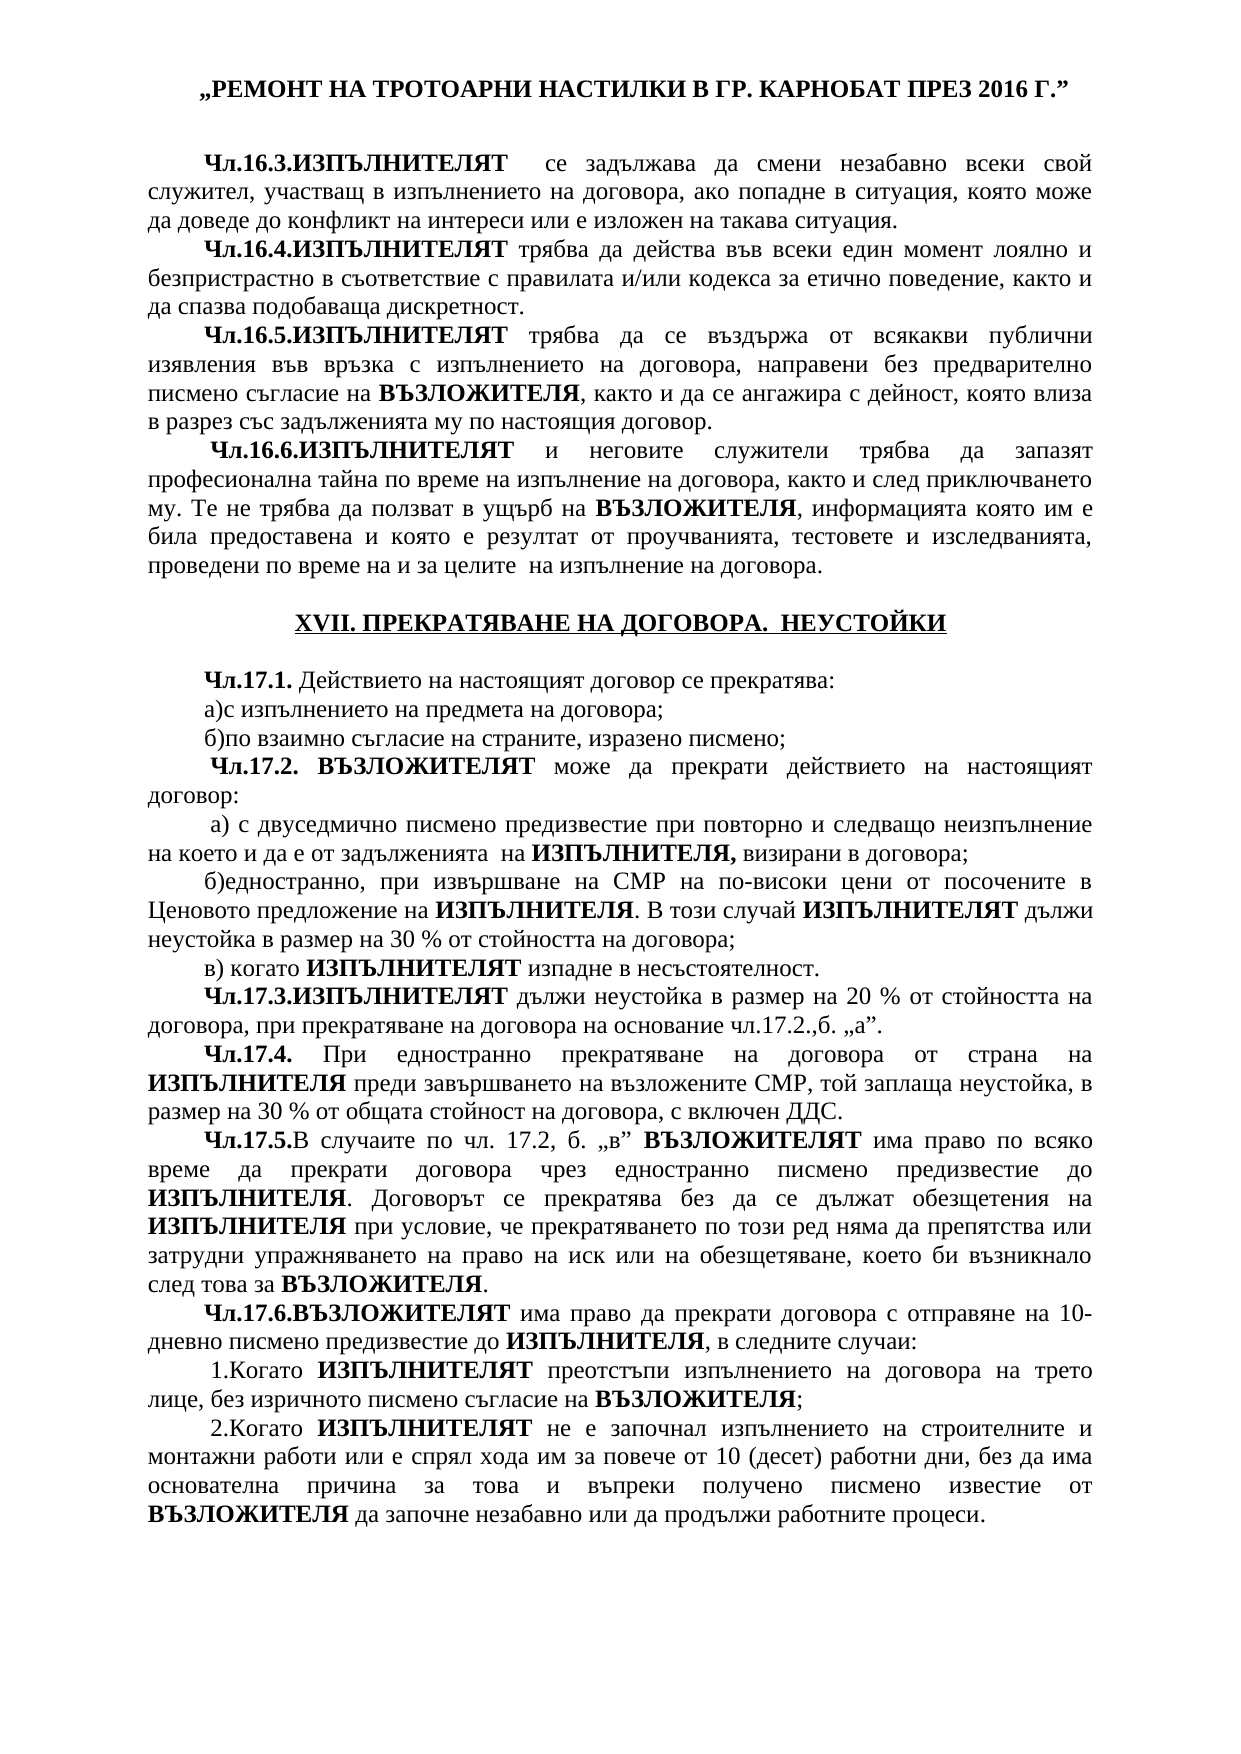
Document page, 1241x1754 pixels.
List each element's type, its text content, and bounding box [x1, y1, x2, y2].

list 1.Когато ИЗПЪЛНИТЕЛЯТ преотстъпи изпълнението на договора на трето лице, без изричното писмено съгласие на ВЪЗЛОЖИТЕЛЯ; [148, 1355, 1093, 1413]
text а) с двуседмично писмено предизвестие при повторно и следващо неизпълнение на което и да е от задълженията на ИЗПЪЛНИТЕЛЯ, визирани в договора; [148, 809, 1093, 866]
text ХVІІ. ПРЕКРАТЯВАНЕ НА ДОГОВОРА. НЕУСТОЙКИ [148, 608, 1093, 636]
text Чл.17.3.ИЗПЪЛНИТЕЛЯТ дължи неустойка в размер на 20 % от стойността на договора, при прекратяване на договора на основание чл.17.2.,б. „а”. [148, 981, 1093, 1039]
text в) когато ИЗПЪЛНИТЕЛЯТ изпадне в несъстоятелност. [148, 953, 1093, 981]
text Чл.17.1. Действието на настоящият договор се прекратява: [148, 665, 1093, 694]
text б)по взаимно съгласие на страните, изразено писмено; [148, 723, 1093, 751]
text а)с изпълнението на предмета на договора; [148, 694, 1093, 723]
text б)едностранно, при извършване на СМР на по-високи цени от посочените в Ценовото предложение на ИЗПЪЛНИТЕЛЯ. В този случай ИЗПЪЛНИТЕЛЯТ дължи неустойка в размер на 30 % от стойността на договора; [148, 866, 1093, 953]
text Чл.17.4. При едностранно прекратяване на договора от страна на ИЗПЪЛНИТЕЛЯ преди завършването на възложените СМР, той заплаща неустойка, в размер на 30 % от общата стойност на договора, с включен ДДС. [148, 1039, 1093, 1125]
text Чл.17.5.В случаите по чл. 17.2, б. „в” Възложителят има право по всяко време да прекрати договора чрез едностранно писмено предизвестие до Изпълнителя. Договорът се прекратява без да се дължат обезщетения на Изпълнителя при условие, че прекратяването по този ред няма да препятства или затрудни упражняването на право на иск или на обезщетяване, което би възникнало след това за Възложителя. [148, 1125, 1093, 1298]
text Чл.16.5.ИЗПЪЛНИТЕЛЯТ трябва да се въздържа от всякакви публични изявления във връзка с изпълнението на договора, направени без предварително писмено съгласие на ВЪЗЛОЖИТЕЛЯ, както и да се ангажира с дейност, която влиза в разрез със задълженията му по настоящия договор. [148, 320, 1093, 435]
text Чл.16.3.ИЗПЪЛНИТЕЛЯТ се задължава да смени незабавно всеки свой служител, участващ в изпълнението на договора, ако попадне в ситуация, която може да доведе до конфликт на интереси или е изложен на такава ситуация. [148, 148, 1093, 234]
text Чл.17.2. ВЪЗЛОЖИТЕЛЯТ може да прекрати действието на настоящият договор: [148, 751, 1093, 809]
list Чл.17.6.ВЪЗЛОЖИТЕЛЯТ има право да прекрати договора с отправяне на 10-дневно писмено предизвестие до ИЗПЪЛНИТЕЛЯ, в следните случаи: [148, 1298, 1093, 1355]
text Чл.16.4.ИЗПЪЛНИТЕЛЯТ трябва да действа във всеки един момент лоялно и безпристрастно в съответствие с правилата и/или кодекса за етично поведение, както и да спазва подобаваща дискретност. [148, 234, 1093, 320]
list 2.Когато ИЗПЪЛНИТЕЛЯТ не е започнал изпълнението на строителните и монтажни работи или е спрял хода им за повече от 10 (десет) работни дни, без да има основателна причина за това и въпреки получено писмено известие от ВЪЗЛОЖИТЕЛЯ да започне незабавно или да продължи работните процеси. [148, 1413, 1093, 1528]
text Чл.16.6.ИЗПЪЛНИТЕЛЯТ и неговите служители трябва да запазят професионална тайна по време на изпълнение на договора, както и след приключването му. Те не трябва да ползват в ущърб на ВЪЗЛОЖИТЕЛЯ, информацията която им е била предоставена и която е резултат от проучванията, тестовете и изследванията, проведени по време на и за целите на изпълнение на договора. [148, 435, 1093, 579]
